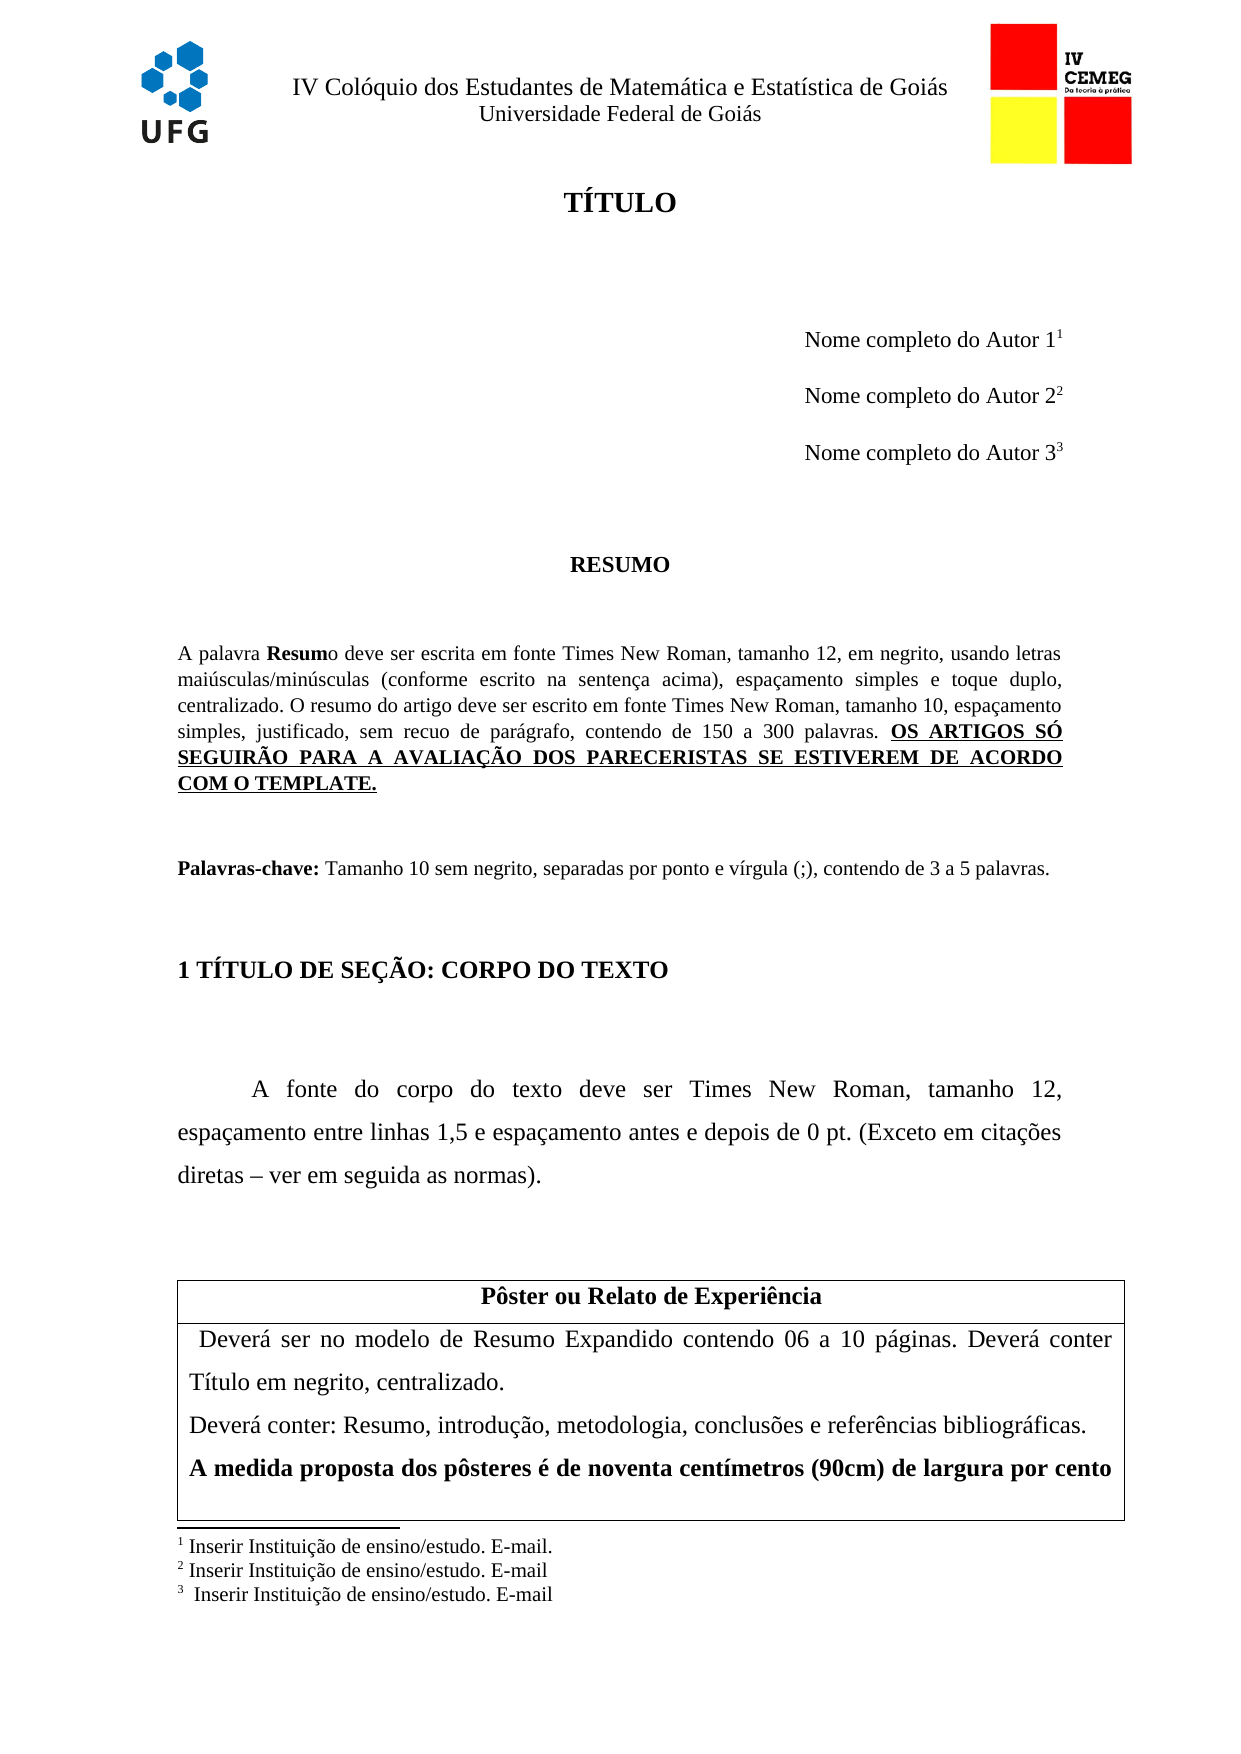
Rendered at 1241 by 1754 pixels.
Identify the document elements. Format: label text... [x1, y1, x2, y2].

picture [988, 22, 1134, 166]
text Nome completo do Autor 2 [177, 382, 1063, 409]
text Nome completo do Autor 3 [177, 439, 1063, 465]
text Palavras-chave: Tamanho 10 sem negrito, separadas por ponto e vírgula (;), contendo de 3 a 5 palavras. [177, 856, 1063, 880]
text A fonte do corpo do texto deve ser Times New Roman, tamanho 12, espaçamento entre linhas 1,5 e espaçamento antes e depois de 0 pt. (Exceto em citações diretas – ver em seguida as normas). [177, 1074, 1063, 1189]
text TÍTULO [177, 185, 1063, 219]
table_header Pôster ou Relato de Experiência [178, 1281, 1124, 1323]
text RESUMO [177, 551, 1063, 577]
picture [117, 10, 232, 174]
text 1 TÍTULO DE SEÇÃO: CORPO DO TEXTO [177, 955, 1063, 983]
text A palavra Resumo deve ser escrita em fonte Times New Roman, tamanho 12, em negrito, usando letras maiúsculas/minúsculas (conforme escrito na sentença acima), espaçamento simples e toque duplo, centralizado. O resumo do artigo deve ser escrito em fonte Times New Roman, tamanho 10, espaçamento simples, justificado, sem recuo de parágrafo, contendo de 150 a 300 palavras. OS ARTIGOS SÓ SEGUIRÃO PARA A AVALIAÇÃO DOS PARECERISTAS SE ESTIVEREM DE ACORDO COM O TEMPLATE. [177, 641, 1063, 766]
text Nome completo do Autor 1 [177, 326, 1063, 353]
